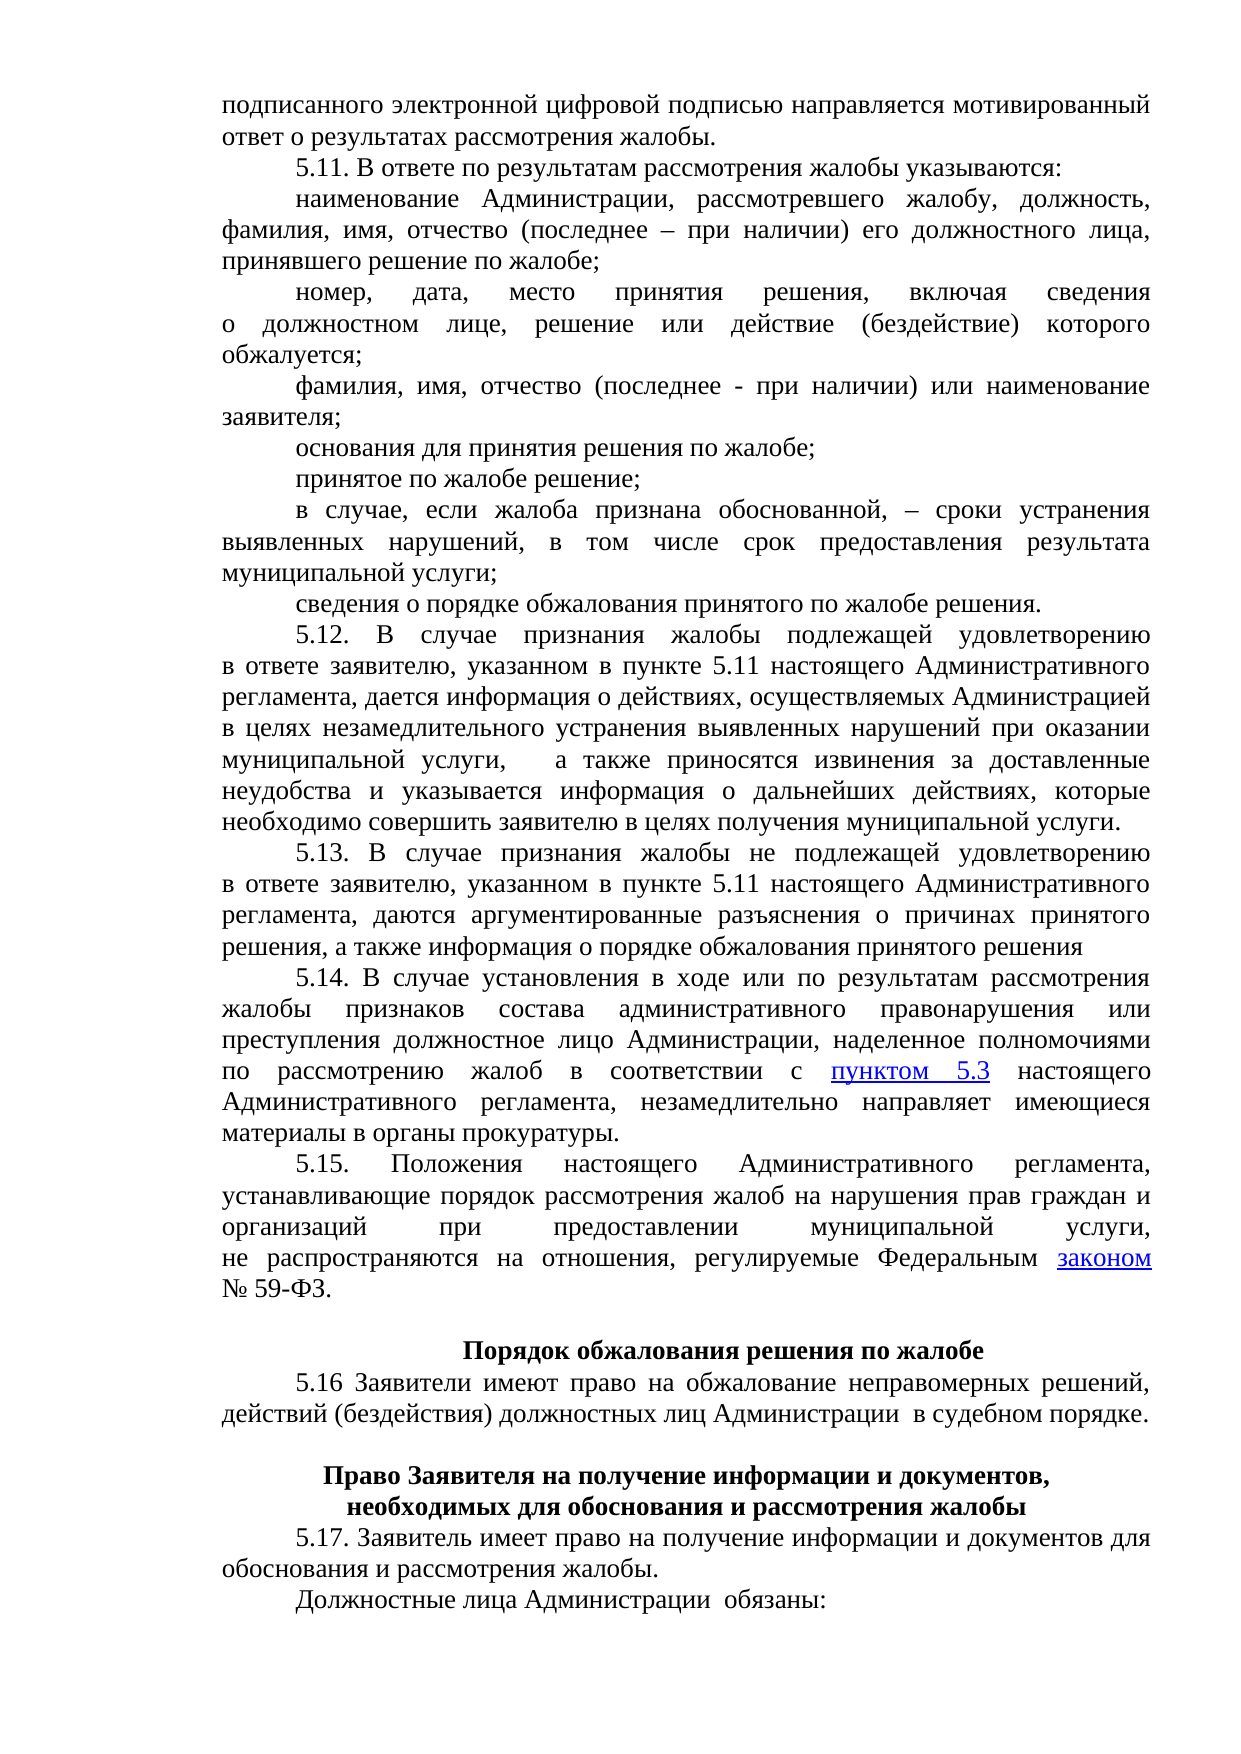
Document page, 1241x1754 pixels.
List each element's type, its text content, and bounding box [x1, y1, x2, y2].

text номер, дата, место принятия решения, включая сведения о должностном лице, решение или действие (бездействие) которого обжалуется; [222, 276, 1152, 369]
text наименование Администрации, рассмотревшего жалобу, должность, фамилия, имя, отчество (последнее – при наличии) его должностного лица, принявшего решение по жалобе; [222, 182, 1152, 276]
text в случае, если жалоба признана обоснованной, – сроки устранения выявленных нарушений, в том числе срок предоставления результата муниципальной услуги; [222, 493, 1152, 587]
text Должностные лица Администрации обязаны: [222, 1584, 1152, 1615]
text Право Заявителя на получение информации и документов, [222, 1459, 1152, 1490]
text фамилия, имя, отчество (последнее - при наличии) или наименование заявителя; [222, 369, 1152, 431]
text 5.12. В случае признания жалобы подлежащей удовлетворению в ответе заявителю, указанном в пункте 5.11 настоящего Административного регламента, дается информация о действиях, осуществляемых Администрацией в целях незамедлительного устранения выявленных нарушений при оказании муниципальной услуги, а также приносятся извинения за доставленные неудобства и указывается информация о дальнейших действиях, которые необходимо совершить заявителю в целях получения муниципальной услуги. [222, 618, 1152, 836]
text 5.17. Заявитель имеет право на получение информации и документов для обоснования и рассмотрения жалобы. [222, 1521, 1152, 1584]
text необходимых для обоснования и рассмотрения жалобы [222, 1490, 1152, 1521]
text 5.11. В ответе по результатам рассмотрения жалобы указываются: [222, 151, 1152, 182]
text 5.16 Заявители имеют право на обжалование неправомерных решений, действий (бездействия) должностных лиц Администрации в судебном порядке. [222, 1366, 1152, 1428]
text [222, 89, 1152, 151]
text 5.13. В случае признания жалобы не подлежащей удовлетворению в ответе заявителю, указанном в пункте 5.11 настоящего Административного регламента, даются аргументированные разъяснения о причинах принятого решения, а также информация о порядке обжалования принятого решения [222, 836, 1152, 961]
text сведения о порядке обжалования принятого по жалобе решения. [222, 587, 1152, 618]
text Порядок обжалования решения по жалобе [222, 1334, 1152, 1366]
text 5.14. В случае установления в ходе или по результатам рассмотрения жалобы признаков состава административного правонарушения или преступления должностное лицо Администрации, наделенное полномочиями по рассмотрению жалоб в соответствии с пунктом 5.3 настоящего Административного регламента, незамедлительно направляет имеющиеся материалы в органы прокуратуры. [222, 961, 1152, 1148]
text 5.15. Положения настоящего Административного регламента, устанавливающие порядок рассмотрения жалоб на нарушения прав граждан и организаций при предоставлении муниципальной услуги, не распространяются на отношения, регулируемые Федеральным законом № 59-ФЗ. [222, 1148, 1152, 1303]
text принятое по жалобе решение; [222, 462, 1152, 493]
text основания для принятия решения по жалобе; [222, 431, 1152, 462]
